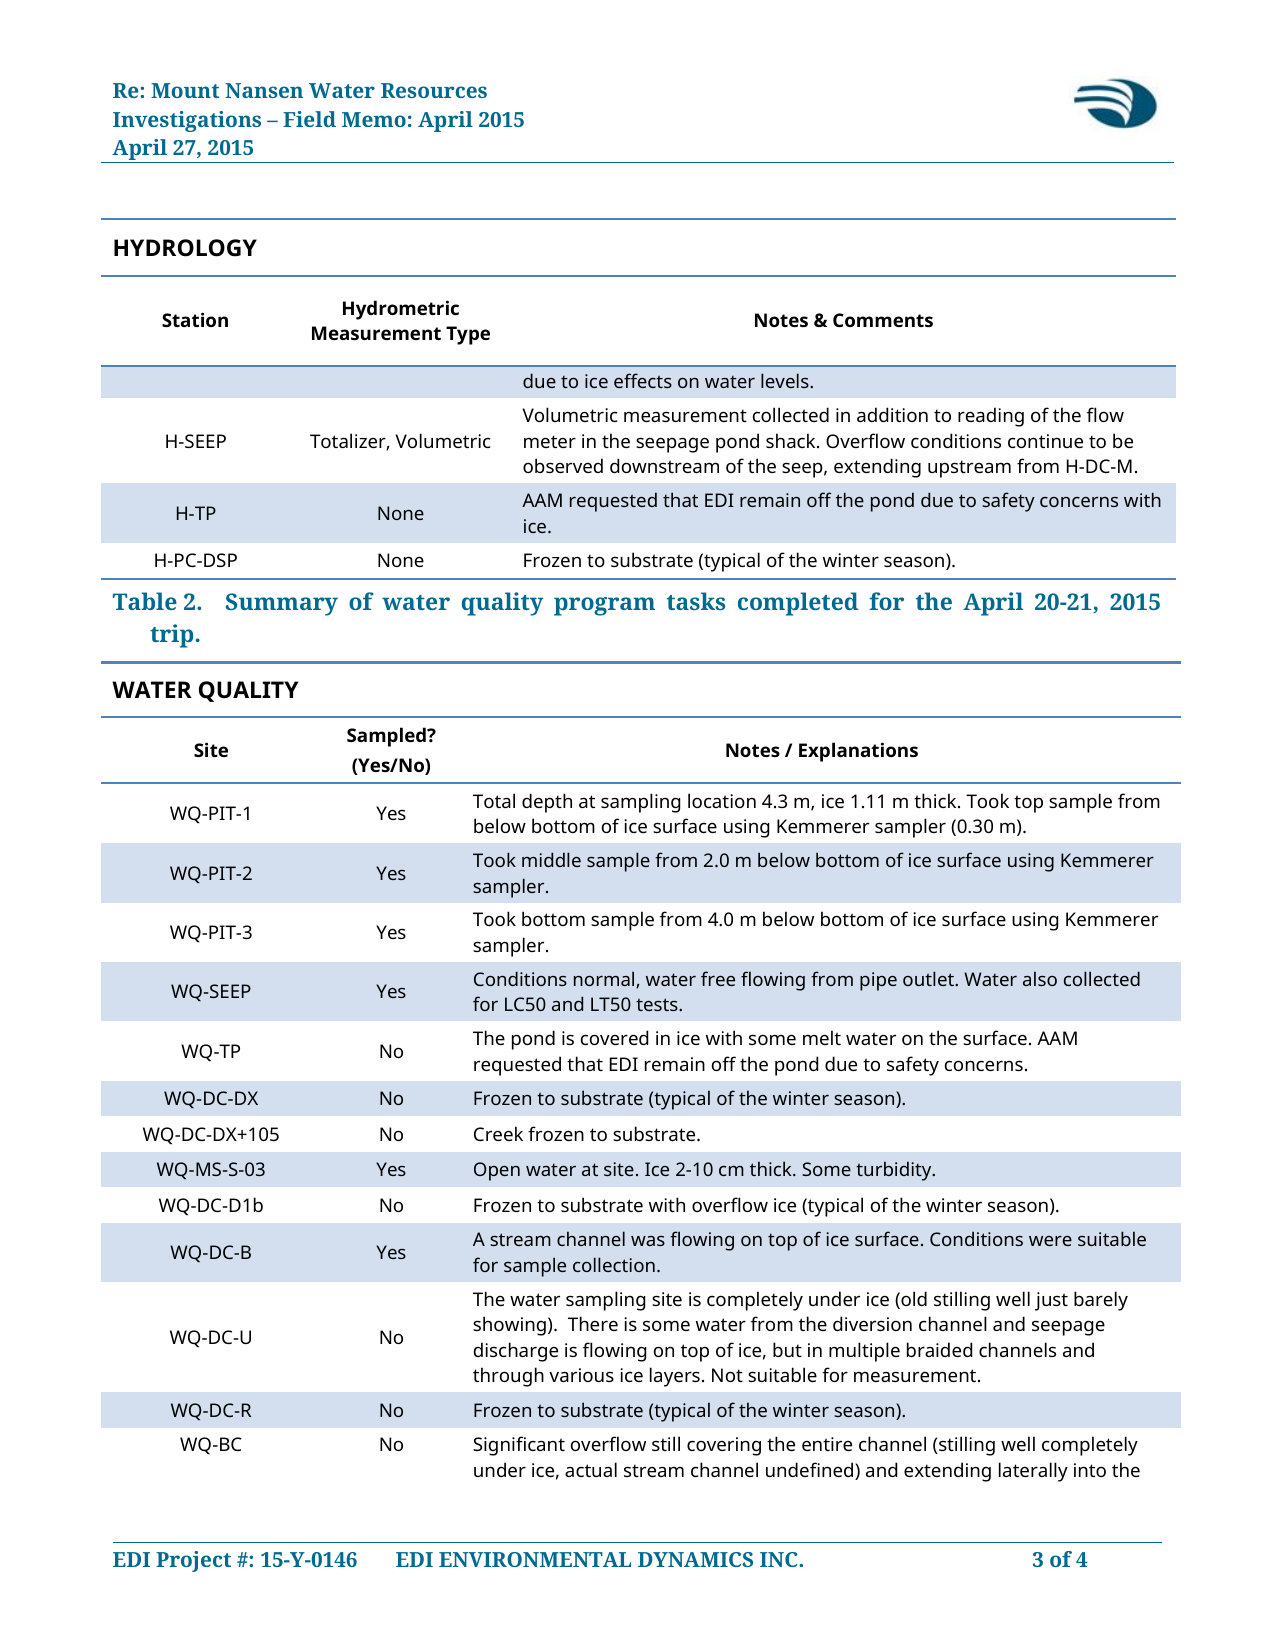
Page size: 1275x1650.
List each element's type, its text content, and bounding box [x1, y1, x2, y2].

table_cell WQ-DC-D1b [101, 1187, 321, 1222]
table_cell WQ-DC-DX+105 [101, 1116, 321, 1152]
table_cell No [321, 1187, 461, 1222]
table_cell Yes [321, 1152, 461, 1187]
table_cell WQ-DC-U [101, 1282, 321, 1392]
table_cell Notes / Explanations [461, 718, 1181, 782]
table_header WATER QUALITY [101, 664, 1181, 716]
table_cell AAM requested that EDI remain off the pond due to safety concerns with ice. [511, 483, 1176, 543]
table_cell No [321, 1282, 461, 1392]
table_cell WQ-TP [101, 1021, 321, 1081]
table_cell H-TP [101, 483, 290, 543]
table_cell WQ-PIT-2 [101, 843, 321, 903]
table_cell No [321, 1428, 461, 1483]
table_cell Yes [321, 903, 461, 962]
table_cell WQ-DC-DX [101, 1081, 321, 1116]
table_cell Yes [321, 784, 461, 843]
table_cell WQ-BC [101, 1428, 321, 1483]
table_cell Station [101, 277, 290, 364]
table_cell No [321, 1116, 461, 1152]
table_cell Totalizer, Volumetric [290, 398, 511, 483]
table_cell WQ-PIT-3 [101, 903, 321, 962]
table_cell A stream channel was flowing on top of ice surface. Conditions were suitable for sample collection. [461, 1223, 1181, 1282]
table_cell Hydrometric Measurement Type [290, 277, 511, 364]
table_cell Yes [321, 1223, 461, 1282]
table_cell Frozen to substrate (typical of the winter season). [511, 543, 1176, 578]
table_cell Conditions normal, water free flowing from pipe outlet. Water also collected for LC50 and LT50 tests. [461, 962, 1181, 1021]
table_cell ADV [290, 367, 511, 398]
table_cell None [290, 483, 511, 543]
table_cell H-VC-R [101, 367, 290, 398]
table_cell Open water at site. Ice 2-10 cm thick. Some turbidity. [461, 1152, 1181, 1187]
table_cell No [321, 1081, 461, 1116]
table_cell No [321, 1392, 461, 1428]
table_cell H-SEEP [101, 398, 290, 483]
table_cell WQ-DC-B [101, 1223, 321, 1282]
table_cell Site [101, 718, 321, 782]
table_cell Took bottom sample from 4.0 m below bottom of ice surface using Kemmerer sampler. [461, 903, 1181, 962]
picture [1068, 76, 1163, 133]
table_cell Yes [321, 843, 461, 903]
table_cell Volumetric measurement collected in addition to reading of the flow meter in the seepage pond shack. Overflow conditions continue to be observed downstream of the seep, extending upstream from H-DC-M. [511, 398, 1176, 483]
table_cell The water sampling site is completely under ice (old stilling well just barely showing). There is some water from the diversion channel and seepage discharge is flowing on top of ice, but in multiple braided channels and through various ice layers. Not suitable for measurement. [461, 1282, 1181, 1392]
table_cell No [321, 1021, 461, 1081]
table_cell WQ-SEEP [101, 962, 321, 1021]
table_cell WQ-PIT-1 [101, 784, 321, 843]
table_cell Frozen to substrate (typical of the winter season). [461, 1081, 1181, 1116]
table_cell None [290, 543, 511, 578]
table_cell Frozen to substrate with overflow ice (typical of the winter season). [461, 1187, 1181, 1222]
table_cell Yes [321, 962, 461, 1021]
table_cell WQ-MS-S-03 [101, 1152, 321, 1187]
table_cell H-PC-DSP [101, 543, 290, 578]
table_cell Notes & Comments [511, 277, 1176, 364]
table_header HYDROLOGY [101, 220, 1176, 275]
text Summary of water quality program tasks completed for the April 20-21, 2015 trip. [112, 586, 1162, 649]
table_cell Creek frozen to substrate. [461, 1116, 1181, 1152]
table_cell Frozen to substrate (typical of the winter season). [461, 1392, 1181, 1428]
table_cell Total depth at sampling location 4.3 m, ice 1.11 m thick. Took top sample from below bottom of ice surface using Kemmerer sampler (0.30 m). [461, 784, 1181, 843]
table_cell Sampled? (Yes/No) [321, 718, 461, 782]
table_cell The pond is covered in ice with some melt water on the surface. AAM requested that EDI remain off the pond due to safety concerns. [461, 1021, 1181, 1081]
table_cell Took middle sample from 2.0 m below bottom of ice surface using Kemmerer sampler. [461, 843, 1181, 903]
table_cell WQ-DC-R [101, 1392, 321, 1428]
